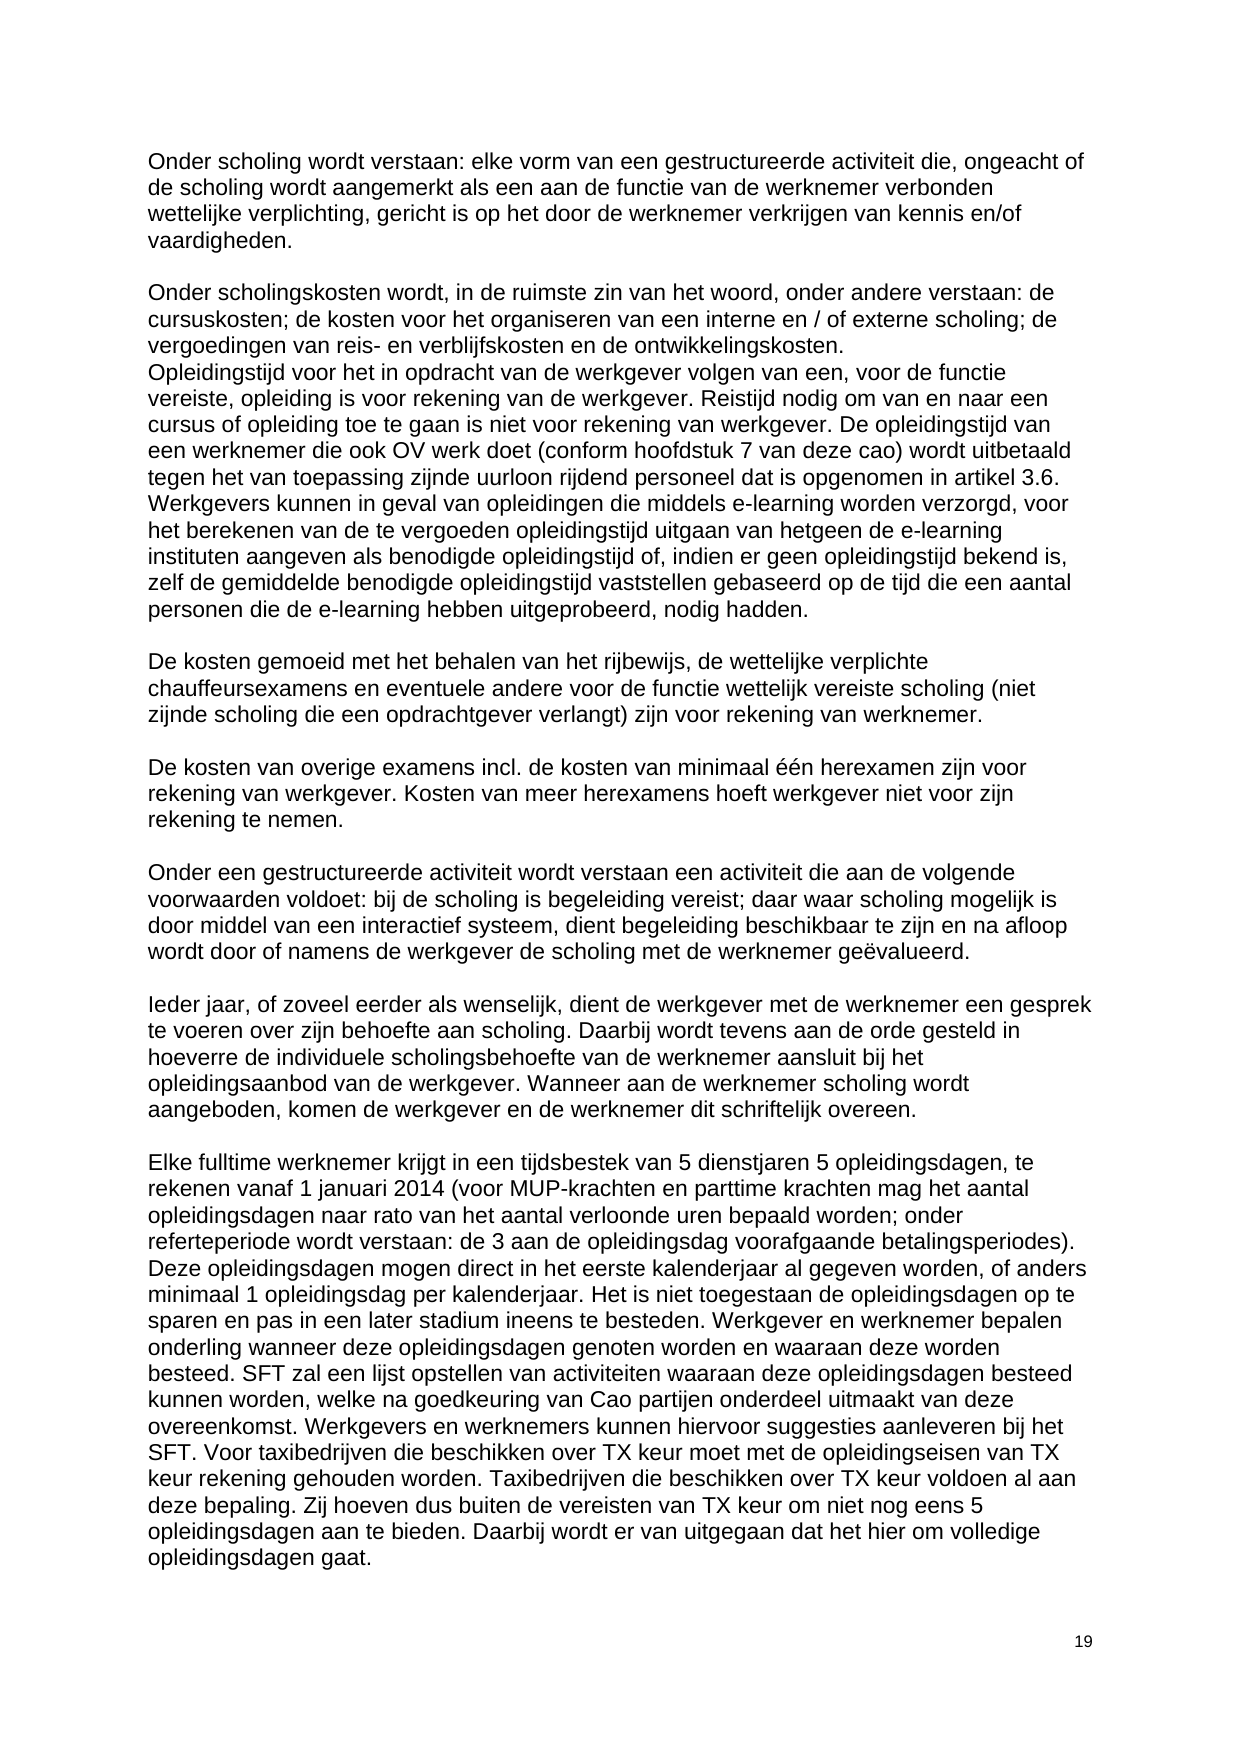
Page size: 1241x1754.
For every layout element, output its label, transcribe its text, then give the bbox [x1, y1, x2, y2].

text De kosten van overige examens incl. de kosten van minimaal één herexamen zijn voor rekening van werkgever. Kosten van meer herexamens hoeft werkgever niet voor zijn rekening te nemen. [148, 754, 1093, 833]
text Onder een gestructureerde activiteit wordt verstaan een activiteit die aan de volgende voorwaarden voldoet: bij de scholing is begeleiding vereist; daar waar scholing mogelijk is door middel van een interactief systeem, dient begeleiding beschikbaar te zijn en na afloop wordt door of namens de werkgever de scholing met de werknemer geëvalueerd. [148, 859, 1093, 964]
text Onder scholing wordt verstaan: elke vorm van een gestructureerde activiteit die, ongeacht of de scholing wordt aangemerkt als een aan de functie van de werknemer verbonden wettelijke verplichting, gericht is op het door de werknemer verkrijgen van kennis en/of vaardigheden. [148, 148, 1093, 253]
text Opleidingstijd voor het in opdracht van de werkgever volgen van een, voor de functie vereiste, opleiding is voor rekening van de werkgever. Reistijd nodig om van en naar een cursus of opleiding toe te gaan is niet voor rekening van werkgever. De opleidingstijd van een werknemer die ook OV werk doet (conform hoofdstuk 7 van deze cao) wordt uitbetaald tegen het van toepassing zijnde uurloon rijdend personeel dat is opgenomen in artikel 3.6. [148, 358, 1093, 490]
text Elke fulltime werknemer krijgt in een tijdsbestek van 5 dienstjaren 5 opleidingsdagen, te rekenen vanaf 1 januari 2014 (voor MUP-krachten en parttime krachten mag het aantal opleidingsdagen naar rato van het aantal verloonde uren bepaald worden; onder referteperiode wordt verstaan: de 3 aan de opleidingsdag voorafgaande betalingsperiodes). Deze opleidingsdagen mogen direct in het eerste kalenderjaar al gegeven worden, of anders minimaal 1 opleidingsdag per kalenderjaar. Het is niet toegestaan de opleidingsdagen op te sparen en pas in een later stadium ineens te besteden. Werkgever en werknemer bepalen onderling wanneer deze opleidingsdagen genoten worden en waaraan deze worden besteed. SFT zal een lijst opstellen van activiteiten waaraan deze opleidingsdagen besteed kunnen worden, welke na goedkeuring van Cao partijen onderdeel uitmaakt van deze overeenkomst. Werkgevers en werknemers kunnen hiervoor suggesties aanleveren bij het SFT. Voor taxibedrijven die beschikken over TX keur moet met de opleidingseisen van TX keur rekening gehouden worden. Taxibedrijven die beschikken over TX keur voldoen al aan deze bepaling. Zij hoeven dus buiten de vereisten van TX keur om niet nog eens 5 opleidingsdagen aan te bieden. Daarbij wordt er van uitgegaan dat het hier om volledige opleidingsdagen gaat. [148, 1149, 1093, 1571]
text Onder scholingskosten wordt, in de ruimste zin van het woord, onder andere verstaan: de cursuskosten; de kosten voor het organiseren van een interne en / of externe scholing; de vergoedingen van reis- en verblijfskosten en de ontwikkelingskosten. [148, 279, 1093, 358]
text Ieder jaar, of zoveel eerder als wenselijk, dient de werkgever met de werknemer een gesprek te voeren over zijn behoefte aan scholing. Daarbij wordt tevens aan de orde gesteld in hoeverre de individuele scholingsbehoefte van de werknemer aansluit bij het opleidingsaanbod van de werkgever. Wanneer aan de werknemer scholing wordt aangeboden, komen de werkgever en de werknemer dit schriftelijk overeen. [148, 991, 1093, 1123]
text De kosten gemoeid met het behalen van het rijbewijs, de wettelijke verplichte chauffeursexamens en eventuele andere voor de functie wettelijk vereiste scholing (niet zijnde scholing die een opdrachtgever verlangt) zijn voor rekening van werknemer. [148, 648, 1093, 727]
text Werkgevers kunnen in geval van opleidingen die middels e-learning worden verzorgd, voor het berekenen van de te vergoeden opleidingstijd uitgaan van hetgeen de e-learning instituten aangeven als benodigde opleidingstijd of, indien er geen opleidingstijd bekend is, zelf de gemiddelde benodigde opleidingstijd vaststellen gebaseerd op de tijd die een aantal personen die de e-learning hebben uitgeprobeerd, nodig hadden. [148, 490, 1093, 622]
